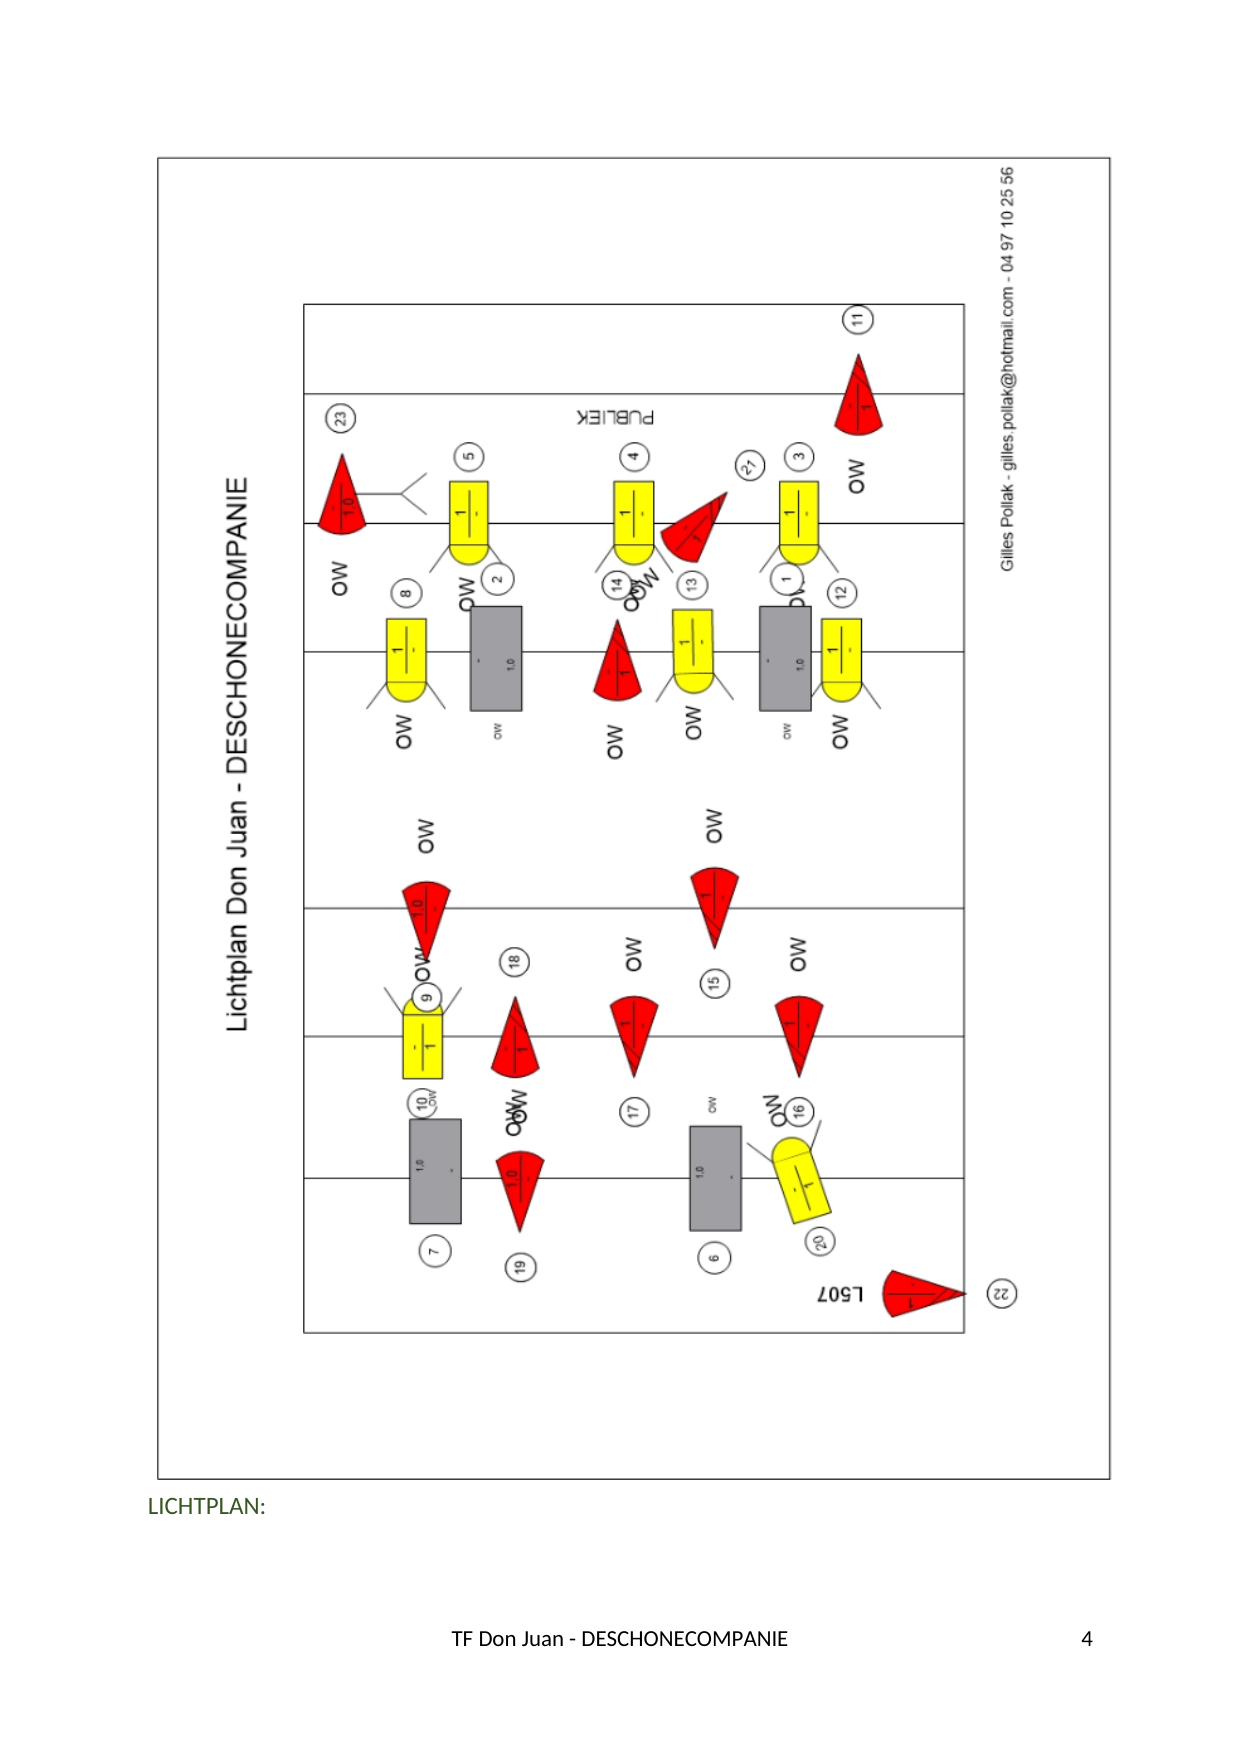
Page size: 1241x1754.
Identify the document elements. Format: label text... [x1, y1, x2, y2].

picture [149, 147, 1120, 1488]
